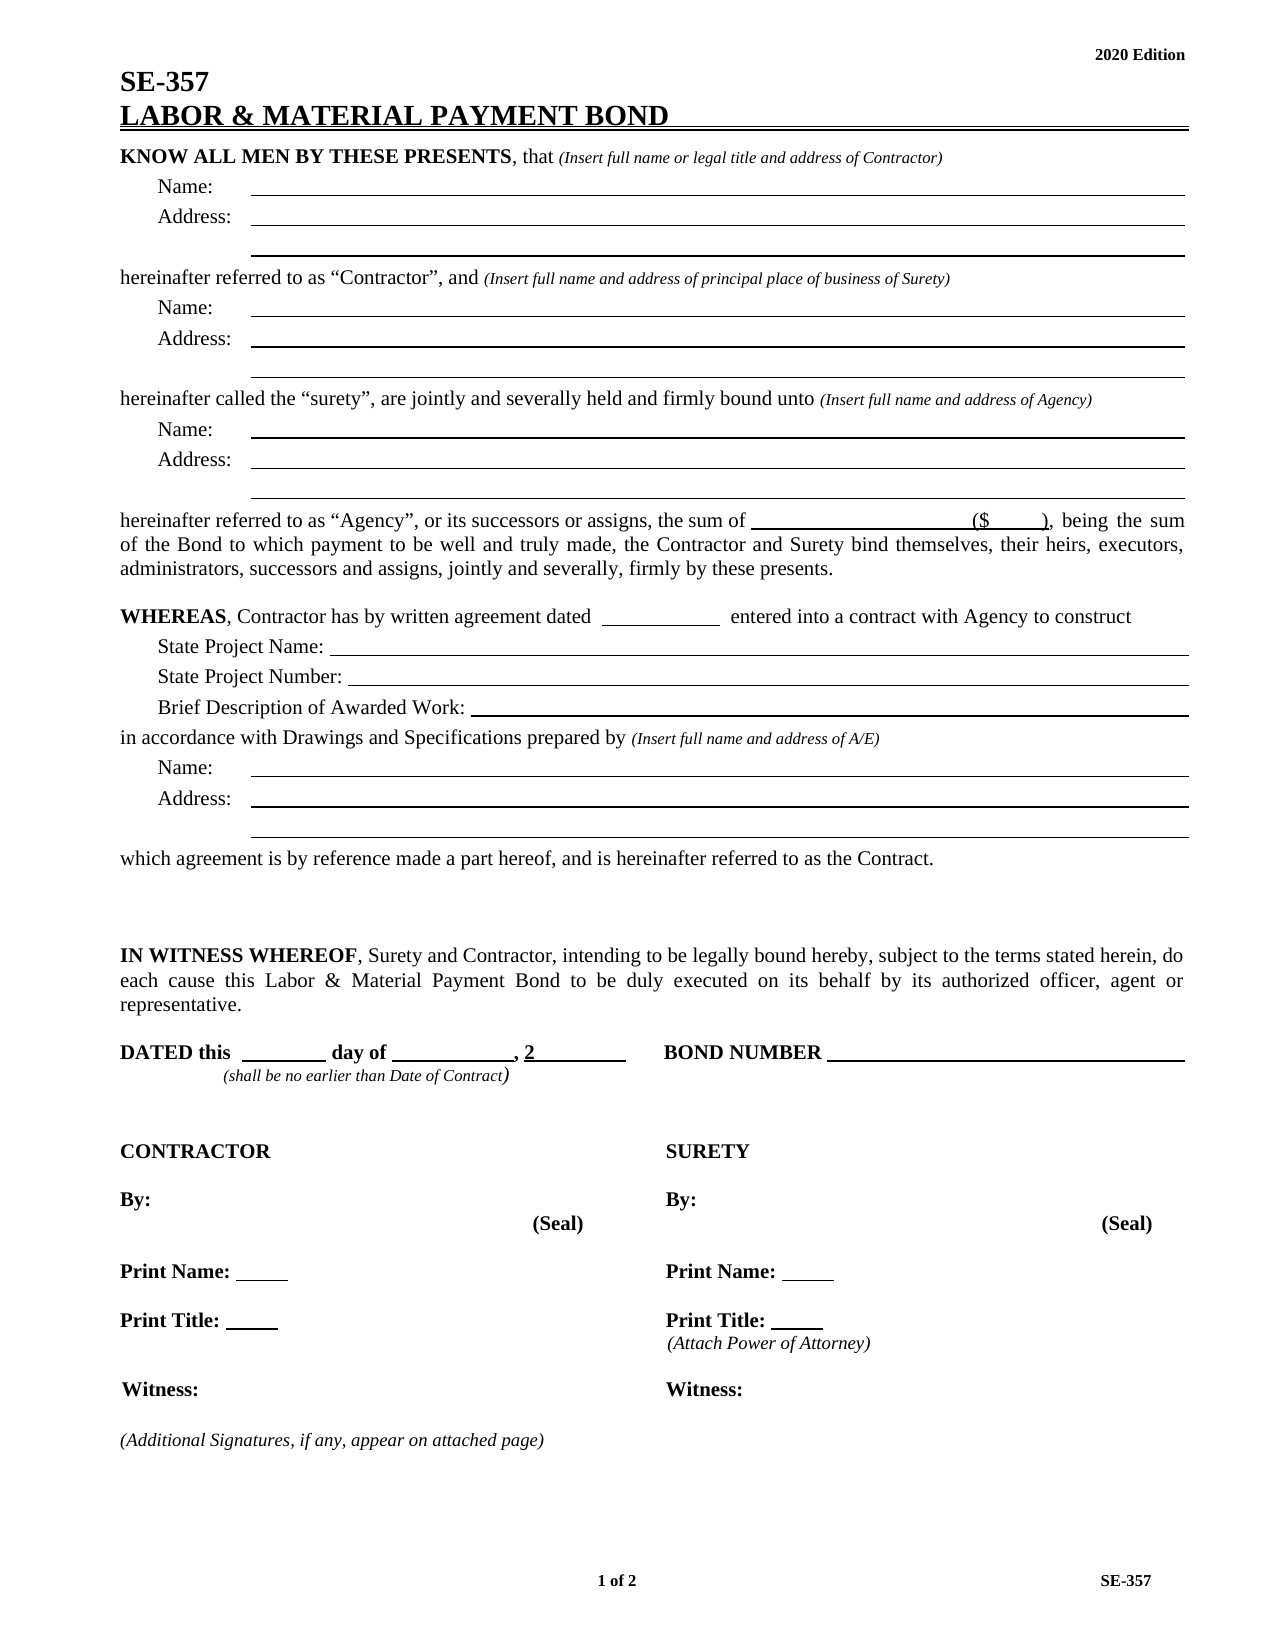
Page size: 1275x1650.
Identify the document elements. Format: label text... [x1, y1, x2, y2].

text hereinafter referred to as “Agency”, or its successors or assigns, the sum of ($ ), being the sum of the Bond to which payment to be well and truly made, the Contractor and Surety bind themselves, their heirs, executors, administrators, successors and assigns, jointly and severally, firmly by these presents. [120, 507, 1185, 580]
text Name: [157, 295, 1185, 319]
table_cell Print Name: [109, 1235, 654, 1283]
table_header SURETY [654, 1139, 1198, 1163]
table_cell By: (Seal) [654, 1163, 1198, 1235]
text IN WITNESS WHEREOF, Surety and Contractor, intending to be legally bound hereby, subject to the terms stated herein, do each cause this Labor & Material Payment Bond to be duly executed on its behalf by its authorized officer, agent or representative. [120, 943, 1185, 1016]
text (Additional Signatures, if any, appear on attached page) [120, 1426, 1185, 1451]
text Address: [157, 447, 1185, 471]
text Name: [157, 174, 1185, 198]
table_cell Print Title: (Attach Power of Attorney) [654, 1284, 1198, 1353]
text DATED this day of , 2 BOND NUMBER [120, 1040, 1185, 1064]
table_cell Witness: [654, 1353, 1198, 1401]
table_cell Witness: [109, 1353, 654, 1401]
text State Project Name: [157, 634, 1185, 658]
text Name: [157, 417, 1185, 441]
text Brief Description of Awarded Work: [157, 695, 1185, 719]
text Name: [157, 755, 1185, 779]
text State Project Number: [157, 664, 1185, 688]
text KNOW ALL MEN BY THESE PRESENTS, that (Insert full name or legal title and address of Contractor) [120, 144, 1185, 168]
table_header CONTRACTOR [109, 1139, 654, 1163]
table_cell Print Name: [654, 1235, 1198, 1283]
text WHEREAS, Contractor has by written agreement dated entered into a contract with Agency to construct [120, 604, 1185, 628]
text Address: [157, 786, 1185, 810]
text (shall be no earlier than Date of Contract) [120, 1064, 1185, 1086]
text hereinafter referred to as “Contractor”, and (Insert full name and address of principal place of business of Surety) [120, 265, 1185, 289]
text hereinafter called the “surety”, are jointly and severally held and firmly bound unto (Insert full name and address of Agency) [120, 386, 1185, 410]
table_cell By: (Seal) [109, 1163, 654, 1235]
text in accordance with Drawings and Specifications prepared by (Insert full name and address of A/E) [120, 725, 1185, 749]
text Address: [157, 326, 1185, 350]
text which agreement is by reference made a part hereof, and is hereinafter referred to as the Contract. [120, 846, 1185, 870]
table_cell Print Title: [109, 1284, 654, 1353]
text Address: [157, 204, 1185, 228]
